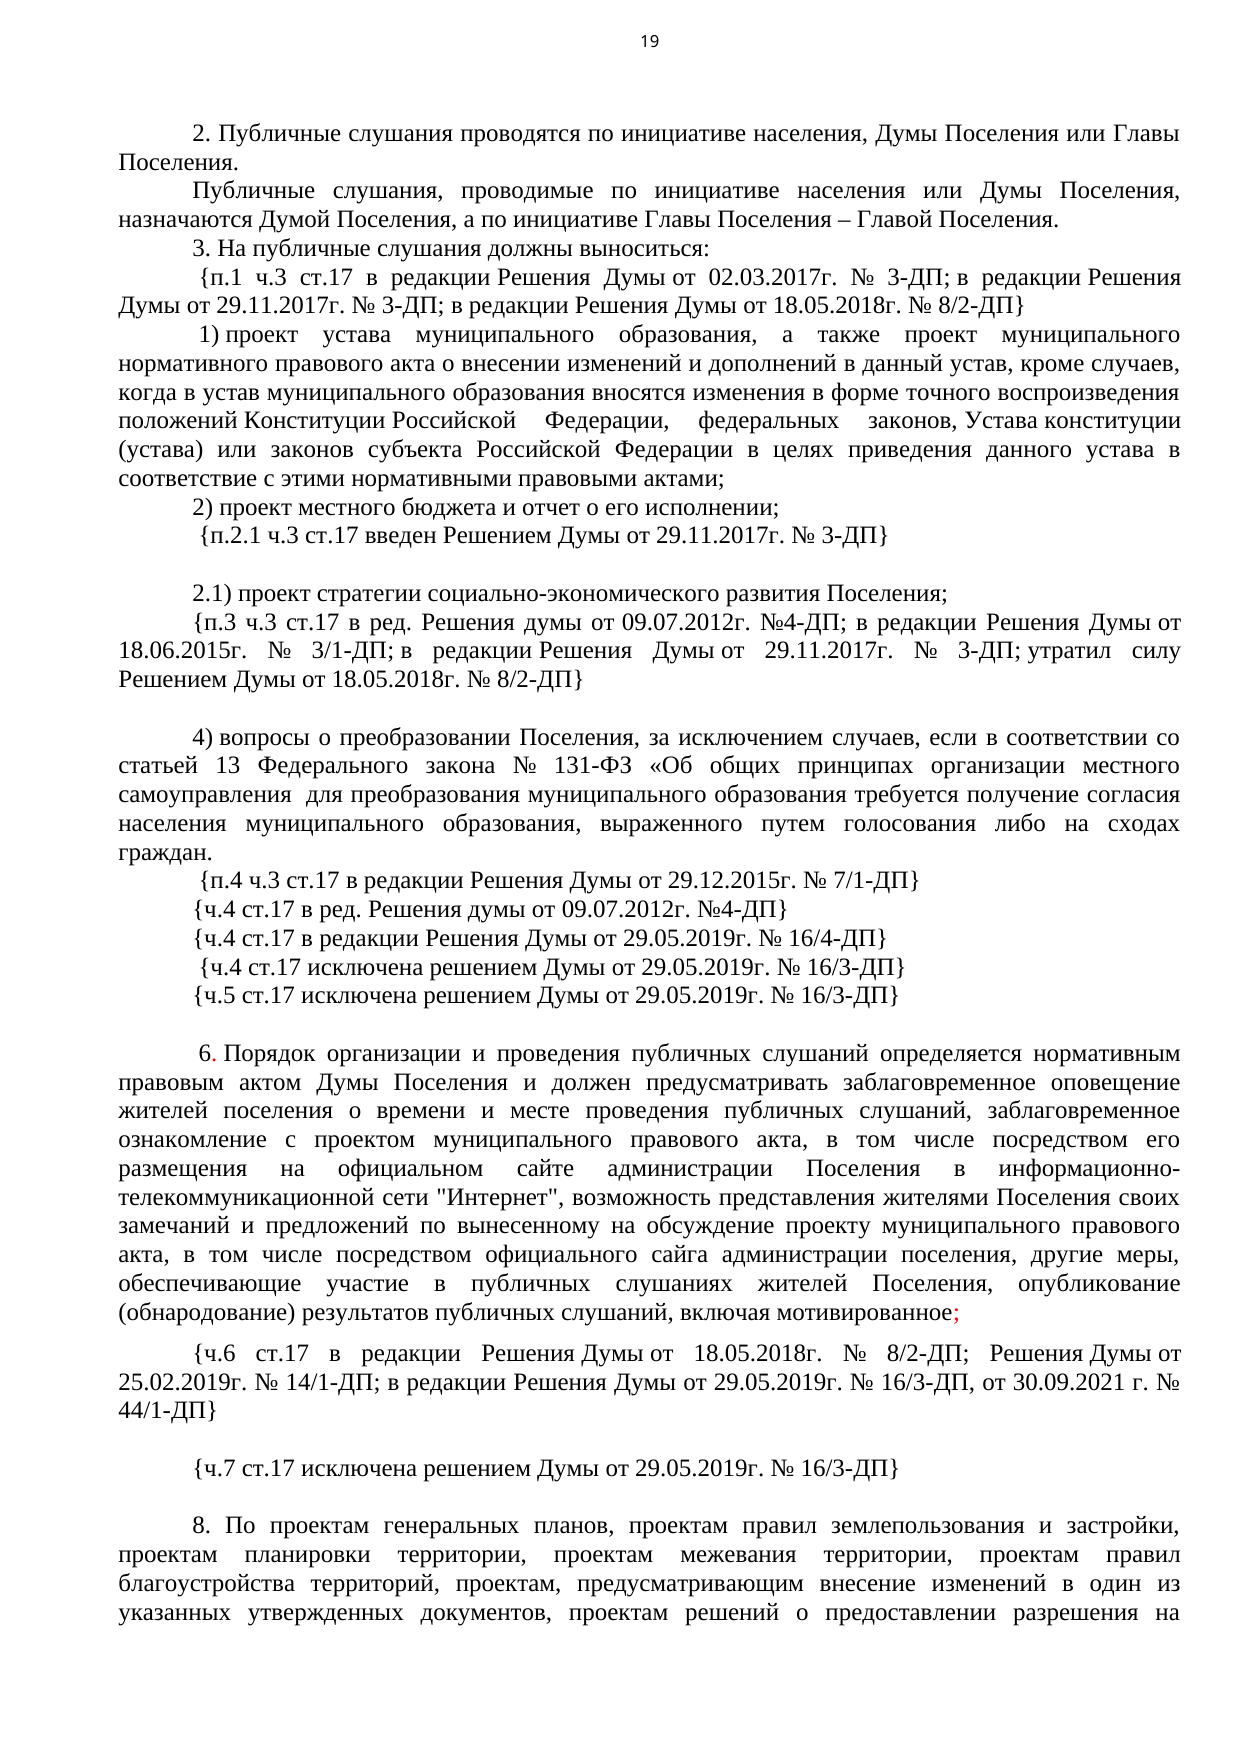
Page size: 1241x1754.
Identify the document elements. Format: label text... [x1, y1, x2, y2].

text {п.4 ч.3 ст.17 в редакции Решения Думы от 29.12.2015г. № 7/1-ДП} [118, 866, 1181, 894]
text {ч.7 ст.17 исключена решением Думы от 29.05.2019г. № 16/3-ДП} [118, 1453, 1181, 1482]
text {ч.5 ст.17 исключена решением Думы от 29.05.2019г. № 16/3-ДП} [118, 981, 1181, 1009]
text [118, 1511, 1181, 1626]
text 4) вопросы о преобразовании Поселения, за исключением случаев, если в соответствии со статьей 13 Федерального закона № 131-ФЗ «Об общих принципах организации местного самоуправления для преобразования муниципального образования требуется получение согласия населения муниципального образования, выраженного путем голосования либо на сходах граждан. [118, 722, 1181, 866]
text Публичные слушания, проводимые по инициативе населения или Думы Поселения, назначаются Думой Поселения, а по инициативе Главы Поселения – Главой Поселения. [118, 176, 1181, 233]
text {ч.4 ст.17 исключена решением Думы от 29.05.2019г. № 16/3-ДП} [118, 952, 1181, 981]
text {п.2.1 ч.3 ст.17 введен Решением Думы от 29.11.2017г. № 3-ДП} [118, 521, 1181, 549]
text 2. Публичные слушания проводятся по инициативе населения, Думы Поселения или Главы Поселения. [118, 118, 1181, 176]
text {ч.4 ст.17 в ред. Решения думы от 09.07.2012г. №4-ДП} [118, 894, 1181, 923]
text 2.1) проект стратегии социально-экономического развития Поселения; [118, 578, 1181, 607]
text 1) проект устава муниципального образования, а также проект муниципального нормативного правового акта о внесении изменений и дополнений в данный устав, кроме случаев, когда в устав муниципального образования вносятся изменения в форме точного воспроизведения положений Конституции Российской Федерации, федеральных законов, Устава конституции (устава) или законов субъекта Российской Федерации в целях приведения данного устава в соответствие с этими нормативными правовыми актами; [118, 319, 1181, 492]
text {п.3 ч.3 ст.17 в ред. Решения думы от 09.07.2012г. №4-ДП; в редакции Решения Думы от 18.06.2015г. № 3/1-ДП; в редакции Решения Думы от 29.11.2017г. № 3-ДП; утратил силу Решением Думы от 18.05.2018г. № 8/2-ДП} [118, 607, 1181, 693]
text {п.1 ч.3 ст.17 в редакции Решения Думы от 02.03.2017г. № 3-ДП; в редакции Решения Думы от 29.11.2017г. № 3-ДП; в редакции Решения Думы от 18.05.2018г. № 8/2-ДП} [118, 262, 1181, 319]
text {ч.4 ст.17 в редакции Решения Думы от 29.05.2019г. № 16/4-ДП} [118, 923, 1181, 952]
text {ч.6 ст.17 в редакции Решения Думы от 18.05.2018г. № 8/2-ДП; Решения Думы от 25.02.2019г. № 14/1-ДП; в редакции Решения Думы от 29.05.2019г. № 16/3-ДП, от 30.09.2021 г. № 44/1-ДП} [118, 1338, 1181, 1424]
text 2) проект местного бюджета и отчет о его исполнении; [118, 492, 1181, 521]
text 6. Порядок организации и проведения публичных слушаний определяется нормативным правовым актом Думы Поселения и должен предусматривать заблаговременное оповещение жителей поселения о времени и месте проведения публичных слушаний, заблаговременное ознакомление с проектом муниципального правового акта, в том числе посредством его размещения на официальном сайте администрации Поселения в информационно- телекоммуникационной сети "Интернет", возможность представления жителями Поселения своих замечаний и предложений по вынесенному на обсуждение проекту муниципального правового акта, в том числе посредством официального сайга администрации поселения, другие меры, обеспечивающие участие в публичных слушаниях жителей Поселения, опубликование (обнародование) результатов публичных слушаний, включая мотивированное; [118, 1038, 1181, 1326]
text 3. На публичные слушания должны выноситься: [118, 233, 1181, 262]
